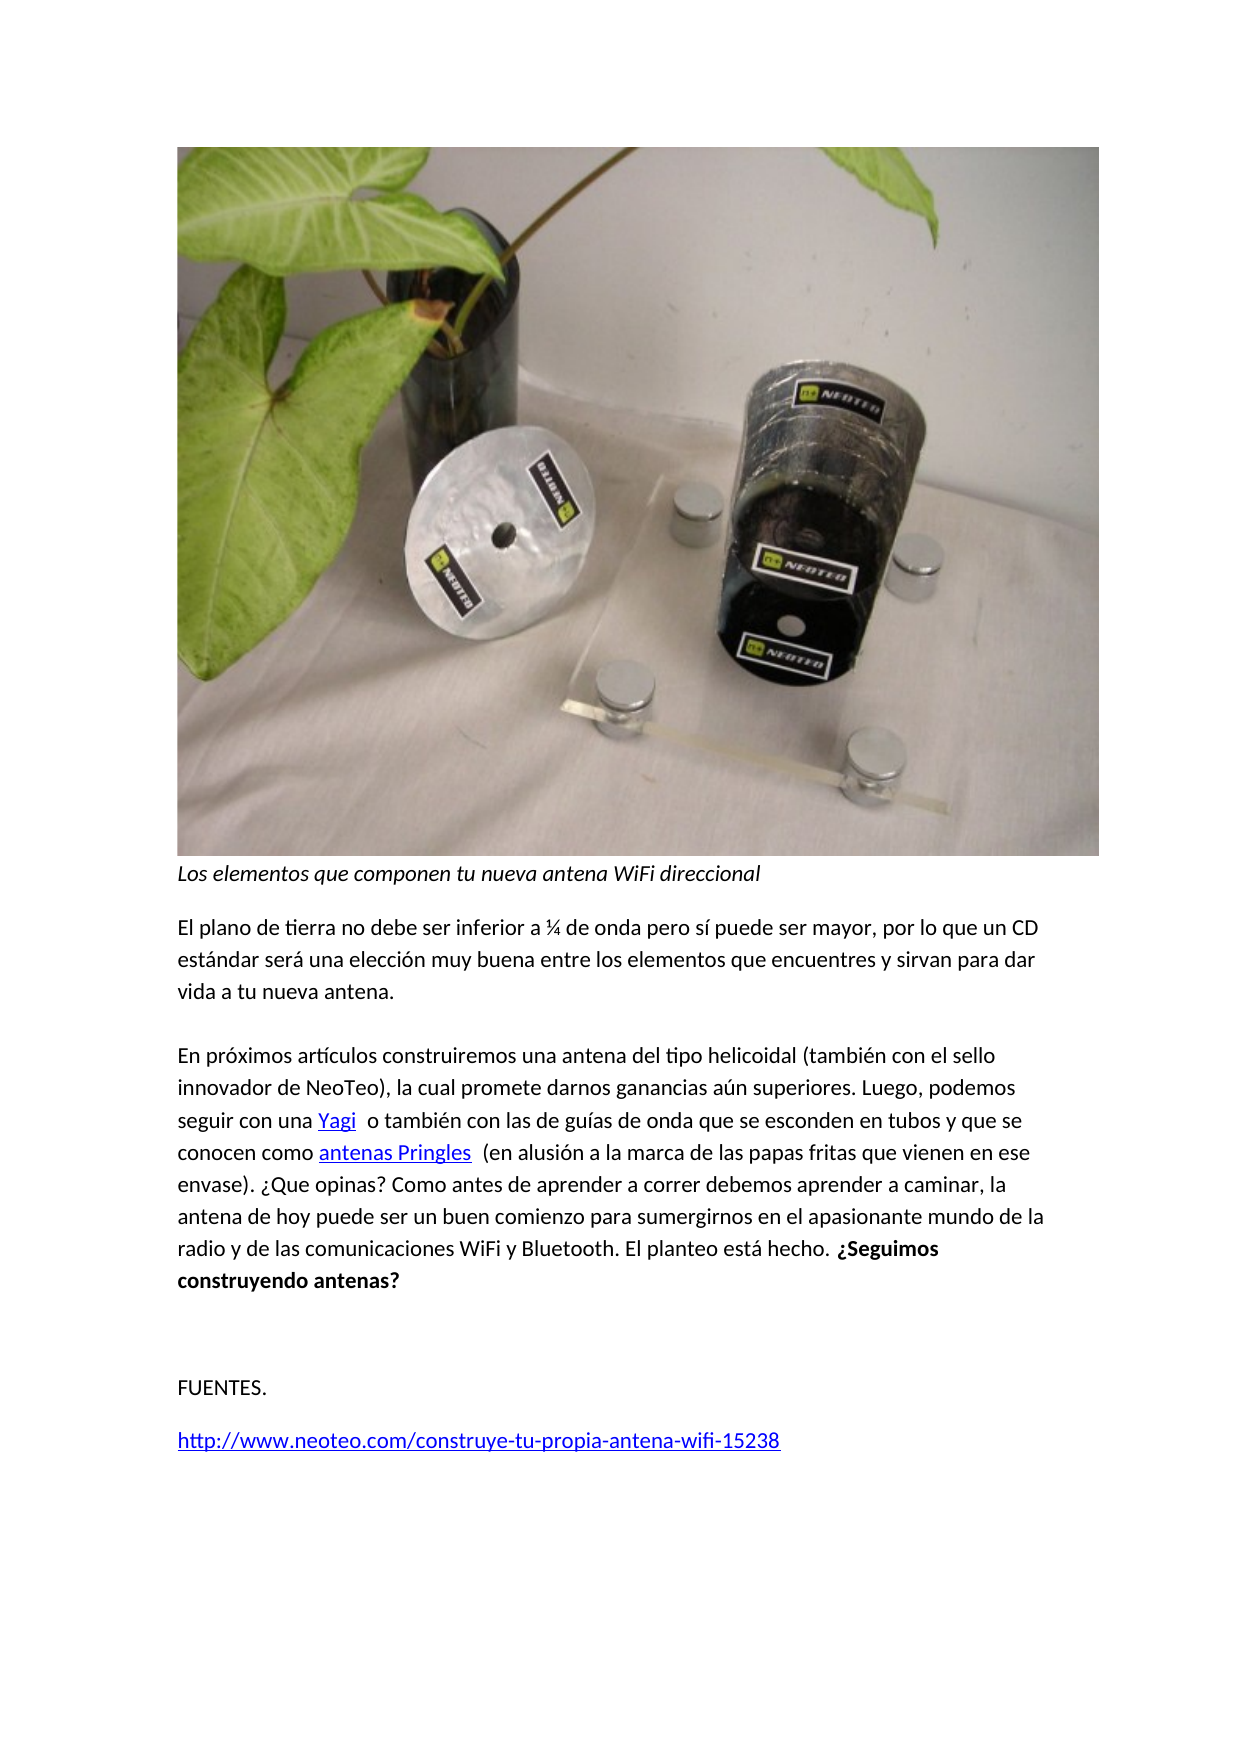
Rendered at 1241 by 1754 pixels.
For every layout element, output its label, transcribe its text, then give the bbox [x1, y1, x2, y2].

text FUENTES. [177, 1373, 1063, 1401]
picture [177, 147, 1099, 856]
text Los elementos que componen tu nueva antena WiFi direccional [177, 856, 1063, 888]
text El plano de tierra no debe ser inferior a ¼ de onda pero sí puede ser mayor, por lo que un CD estándar será una elección muy buena entre los elementos que encuentres y sirvan para dar vida a tu nueva antena. En próximos artículos construiremos una antena del tipo helicoidal (también con el sello innovador de NeoTeo), la cual promete darnos ganancias aún superiores. Luego, podemos seguir con una Yagi o también con las de guías de onda que se esconden en tubos y que se conocen como antenas Pringles (en alusión a la marca de las papas fritas que vienen en ese envase). ¿Que opinas? Como antes de aprender a correr debemos aprender a caminar, la antena de hoy puede ser un buen comienzo para sumergirnos en el apasionante mundo de la radio y de las comunicaciones WiFi y Bluetooth. El planteo está hecho. ¿Seguimos construyendo antenas? [177, 913, 1063, 1295]
text http://www.neoteo.com/construye-tu-propia-antena-wifi-15238 [177, 1426, 1063, 1454]
